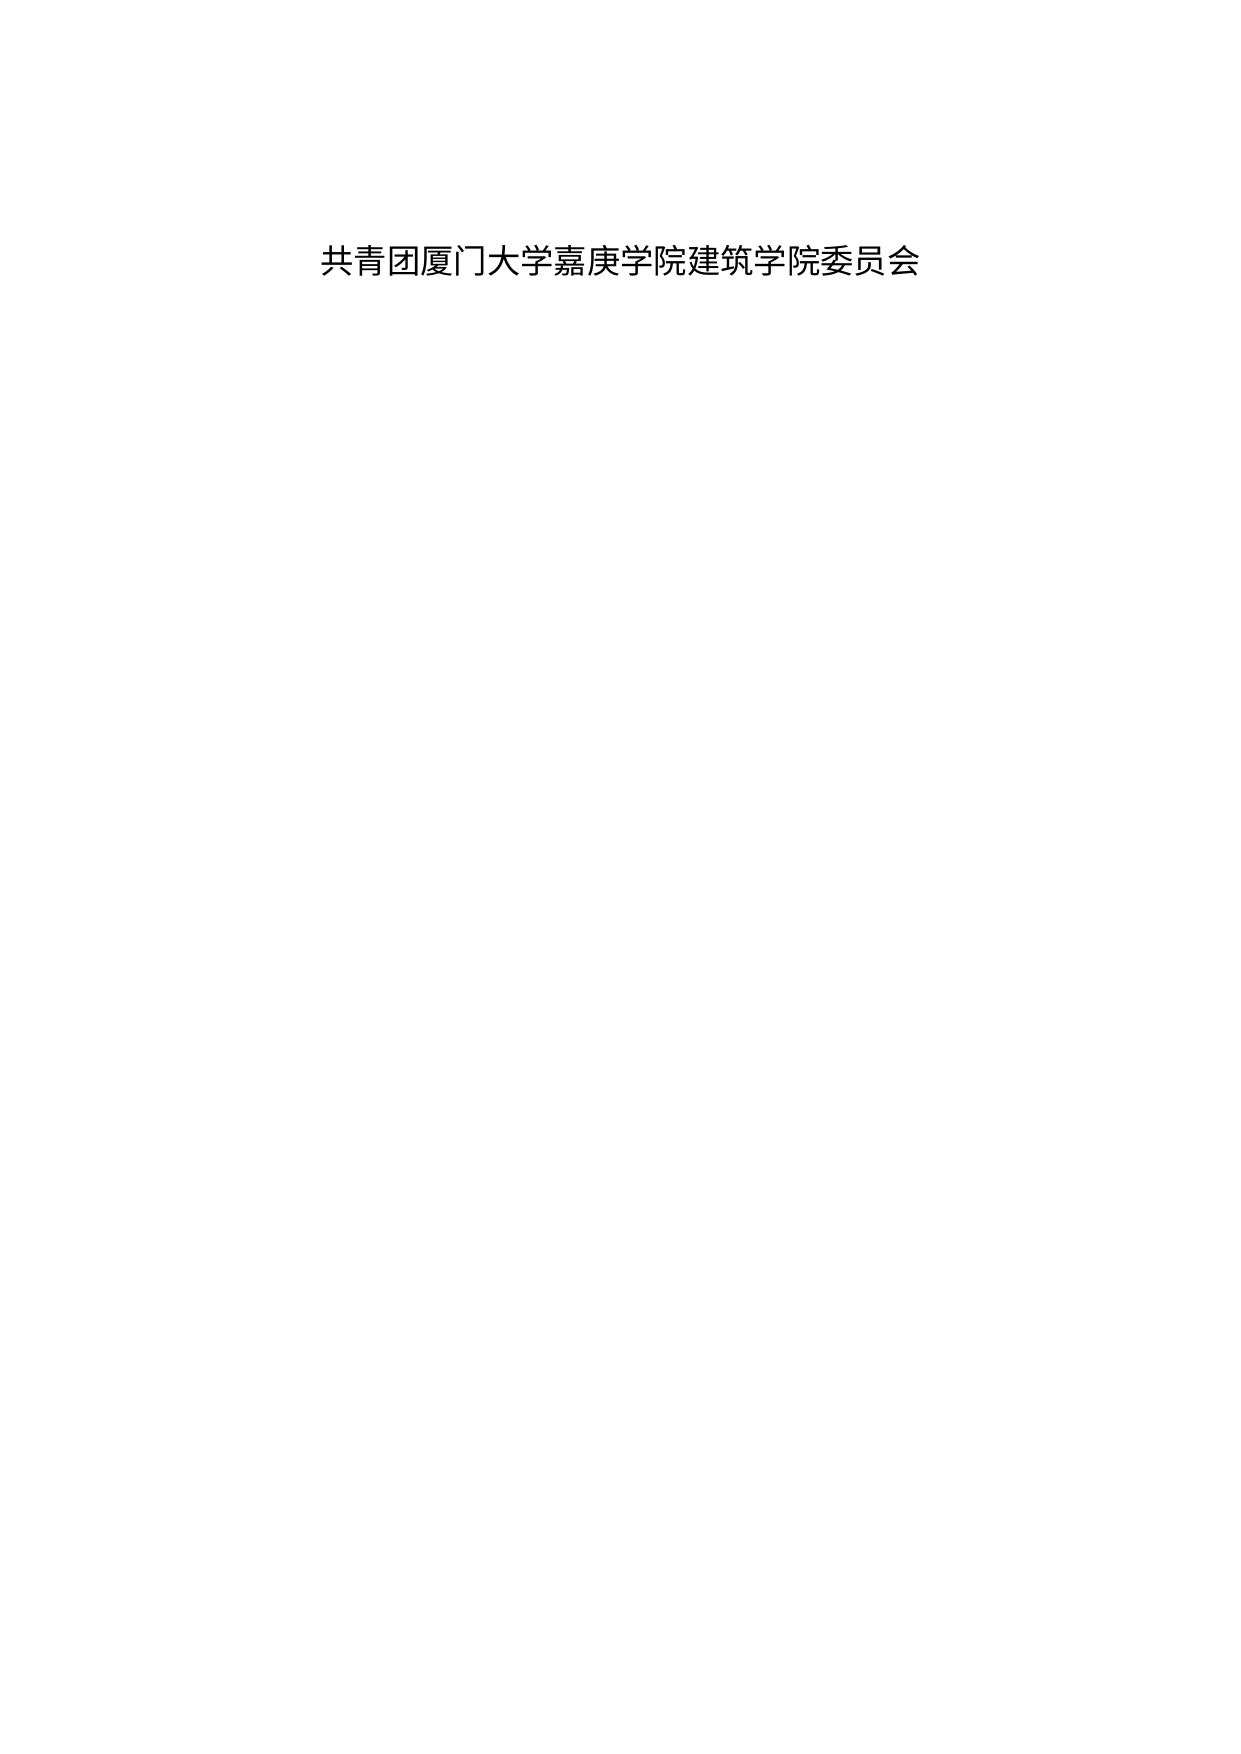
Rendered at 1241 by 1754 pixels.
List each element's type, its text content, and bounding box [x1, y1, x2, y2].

text 共青团厦门大学嘉庚学院建筑学院委员会 [187, 227, 1053, 292]
